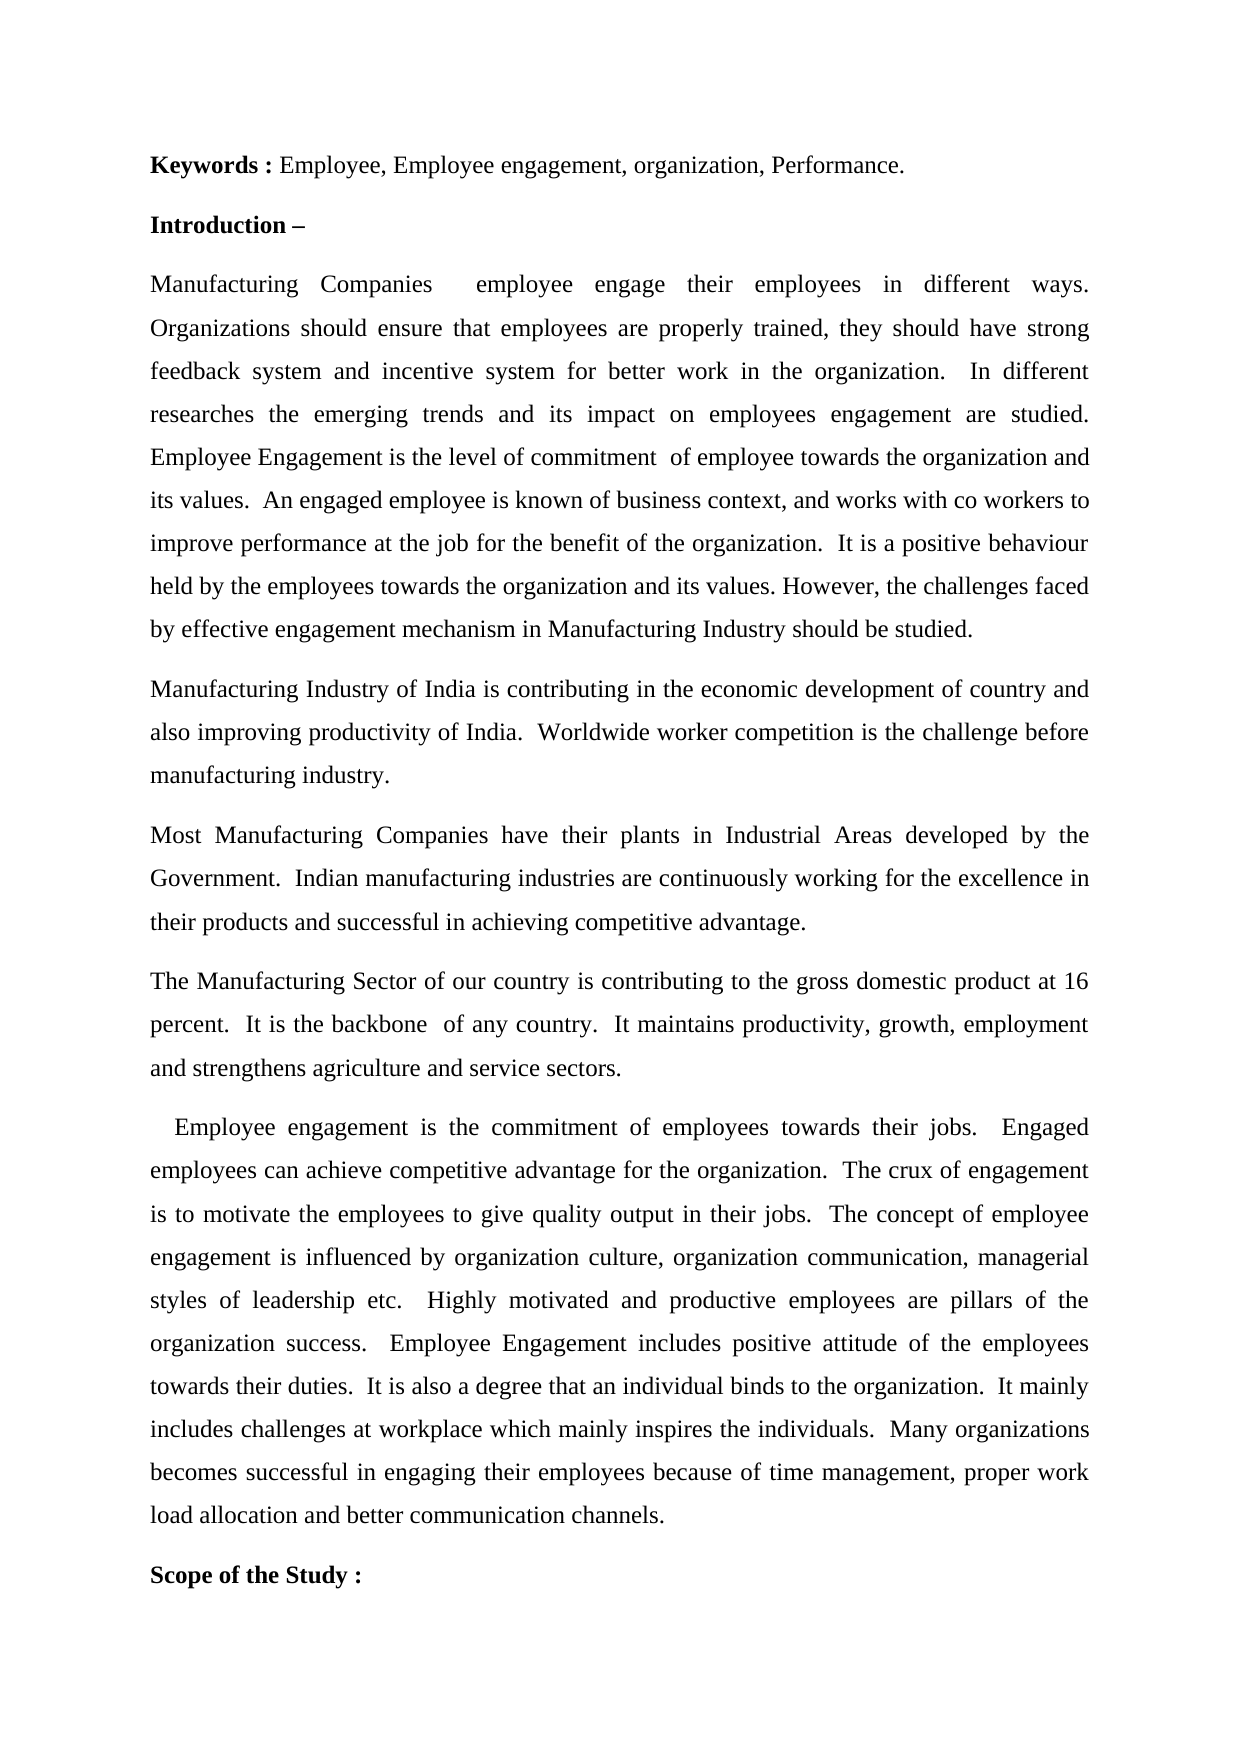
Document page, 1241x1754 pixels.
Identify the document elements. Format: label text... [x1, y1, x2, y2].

text Introduction – [150, 210, 1090, 238]
text Manufacturing Industry of India is contributing in the economic development of country and also improving productivity of India. Worldwide worker competition is the challenge before manufacturing industry. [150, 674, 1090, 789]
text Employee engagement is the commitment of employees towards their jobs. Engaged employees can achieve competitive advantage for the organization. The crux of engagement is to motivate the employees to give quality output in their jobs. The concept of employee engagement is influenced by organization culture, organization communication, managerial styles of leadership etc. Highly motivated and productive employees are pillars of the organization success. Employee Engagement includes positive attitude of the employees towards their duties. It is also a degree that an individual binds to the organization. It mainly includes challenges at workplace which mainly inspires the individuals. Many organizations becomes successful in engaging their employees because of time management, proper work load allocation and better communication channels. [150, 1112, 1090, 1529]
text The Manufacturing Sector of our country is contributing to the gross domestic product at 16 percent. It is the backbone of any country. It maintains productivity, growth, employment and strengthens agriculture and service sectors. [150, 966, 1090, 1081]
text Keywords : Employee, Employee engagement, organization, Performance. [150, 150, 1090, 179]
text Manufacturing Companies employee engage their employees in different ways. Organizations should ensure that employees are properly trained, they should have strong feedback system and incentive system for better work in the organization. In different researches the emerging trends and its impact on employees engagement are studied. Employee Engagement is the level of commitment of employee towards the organization and its values. An engaged employee is known of business context, and works with co workers to improve performance at the job for the benefit of the organization. It is a positive behaviour held by the employees towards the organization and its values. However, the challenges faced by effective engagement mechanism in Manufacturing Industry should be studied. [150, 269, 1090, 643]
text Most Manufacturing Companies have their plants in Industrial Areas developed by the Government. Indian manufacturing industries are continuously working for the excellence in their products and successful in achieving competitive advantage. [150, 820, 1090, 935]
text Scope of the Study : [150, 1560, 1090, 1589]
